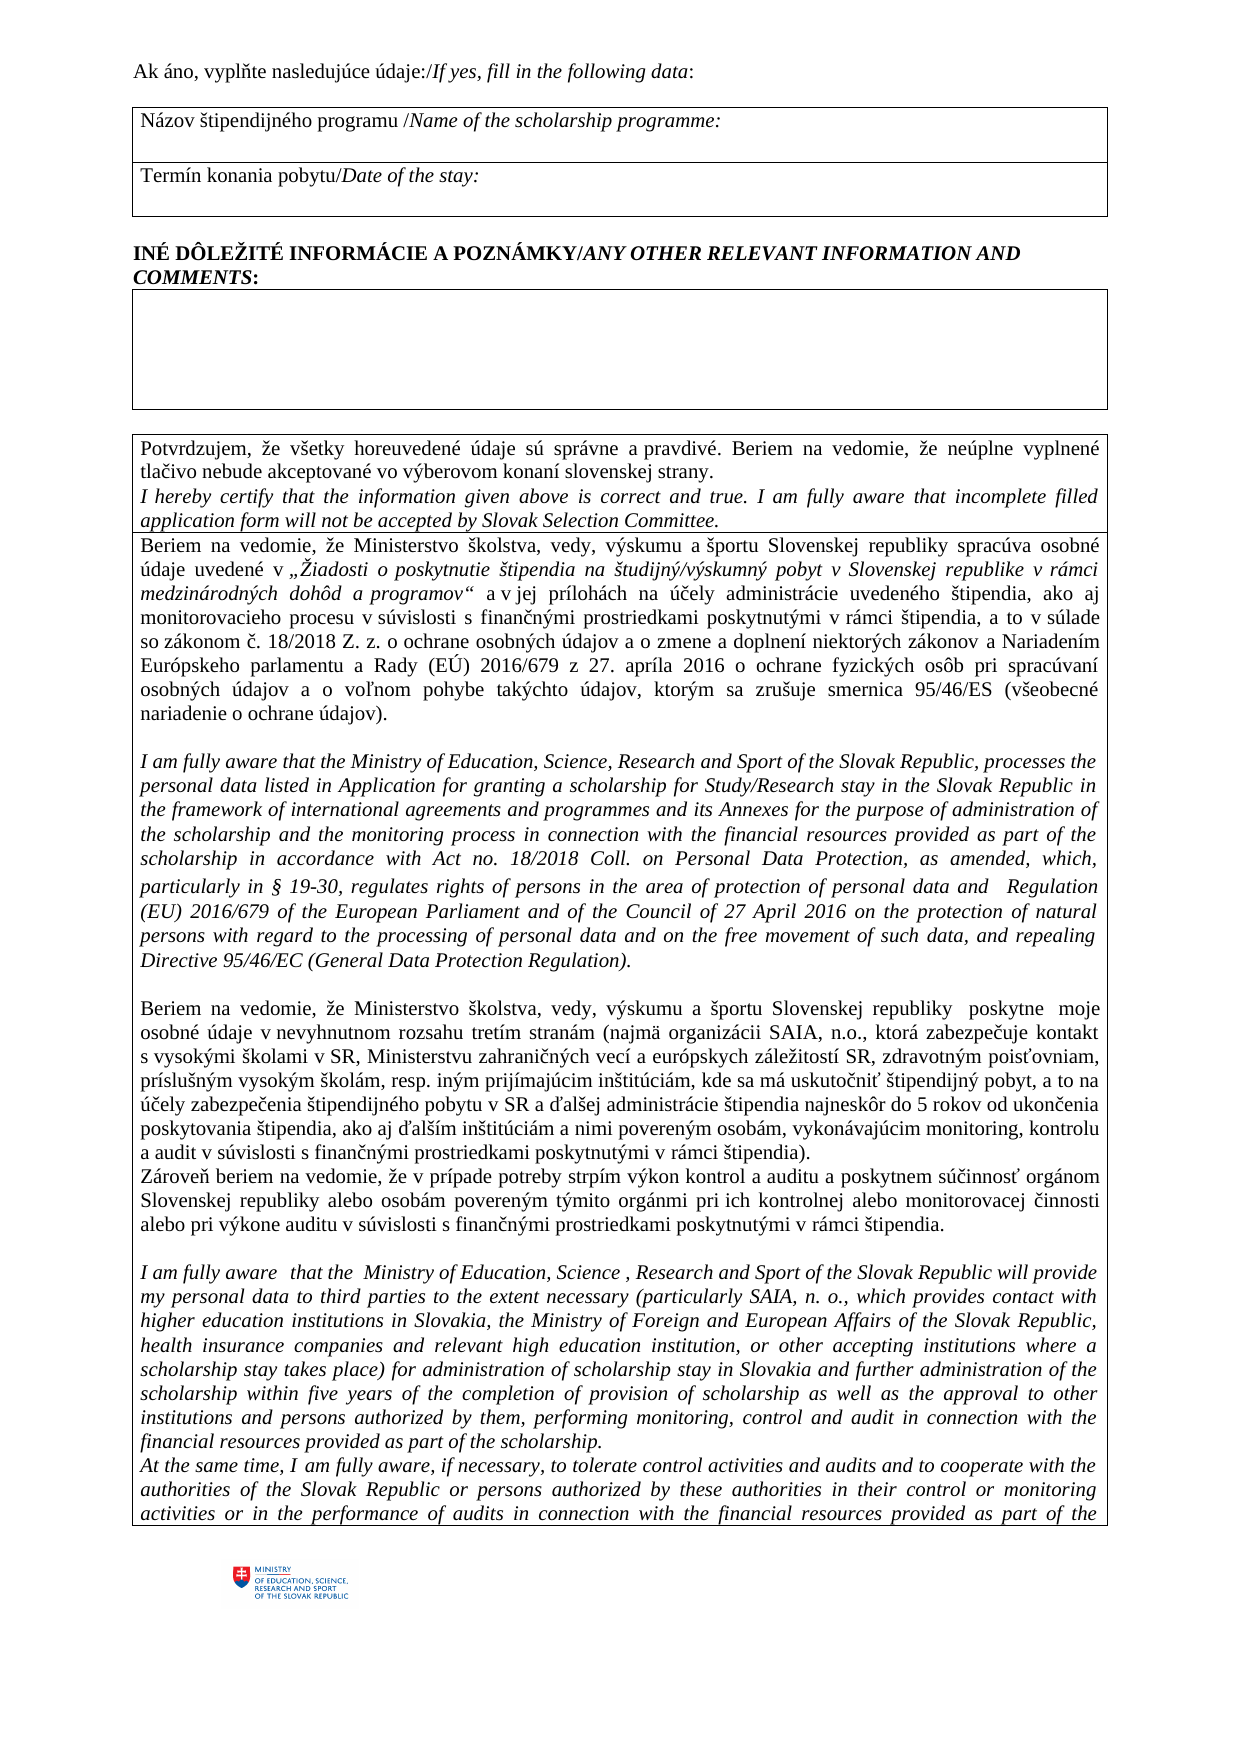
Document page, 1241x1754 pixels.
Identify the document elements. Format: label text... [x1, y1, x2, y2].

table_header [133, 290, 1107, 409]
table_cell Termín konania pobytu/Date of the stay: [133, 163, 1107, 216]
table_header Názov štipendijného programu /Name of the scholarship programme: [133, 108, 1107, 162]
table_header Potvrdzujem, že všetky horeuvedené údaje sú správne a pravdivé. Beriem na vedomie, že neúplne vyplnené tlačivo nebude akceptované vo výberovom konaní slovenskej strany. I hereby certify that the information given above is correct and true. I am fully aware that incomplete filled application form will not be accepted by Slovak Selection Committee. [133, 435, 1107, 532]
picture [221, 1559, 359, 1609]
text INÉ DÔLEŽITÉ INFORMÁCIE A POZNÁMKY/ANY OTHER RELEVANT INFORMATION AND COMMENTS: [133, 241, 1093, 289]
text Ak áno, vyplňte nasledujúce údaje:/If yes, fill in the following data: [133, 59, 1093, 83]
